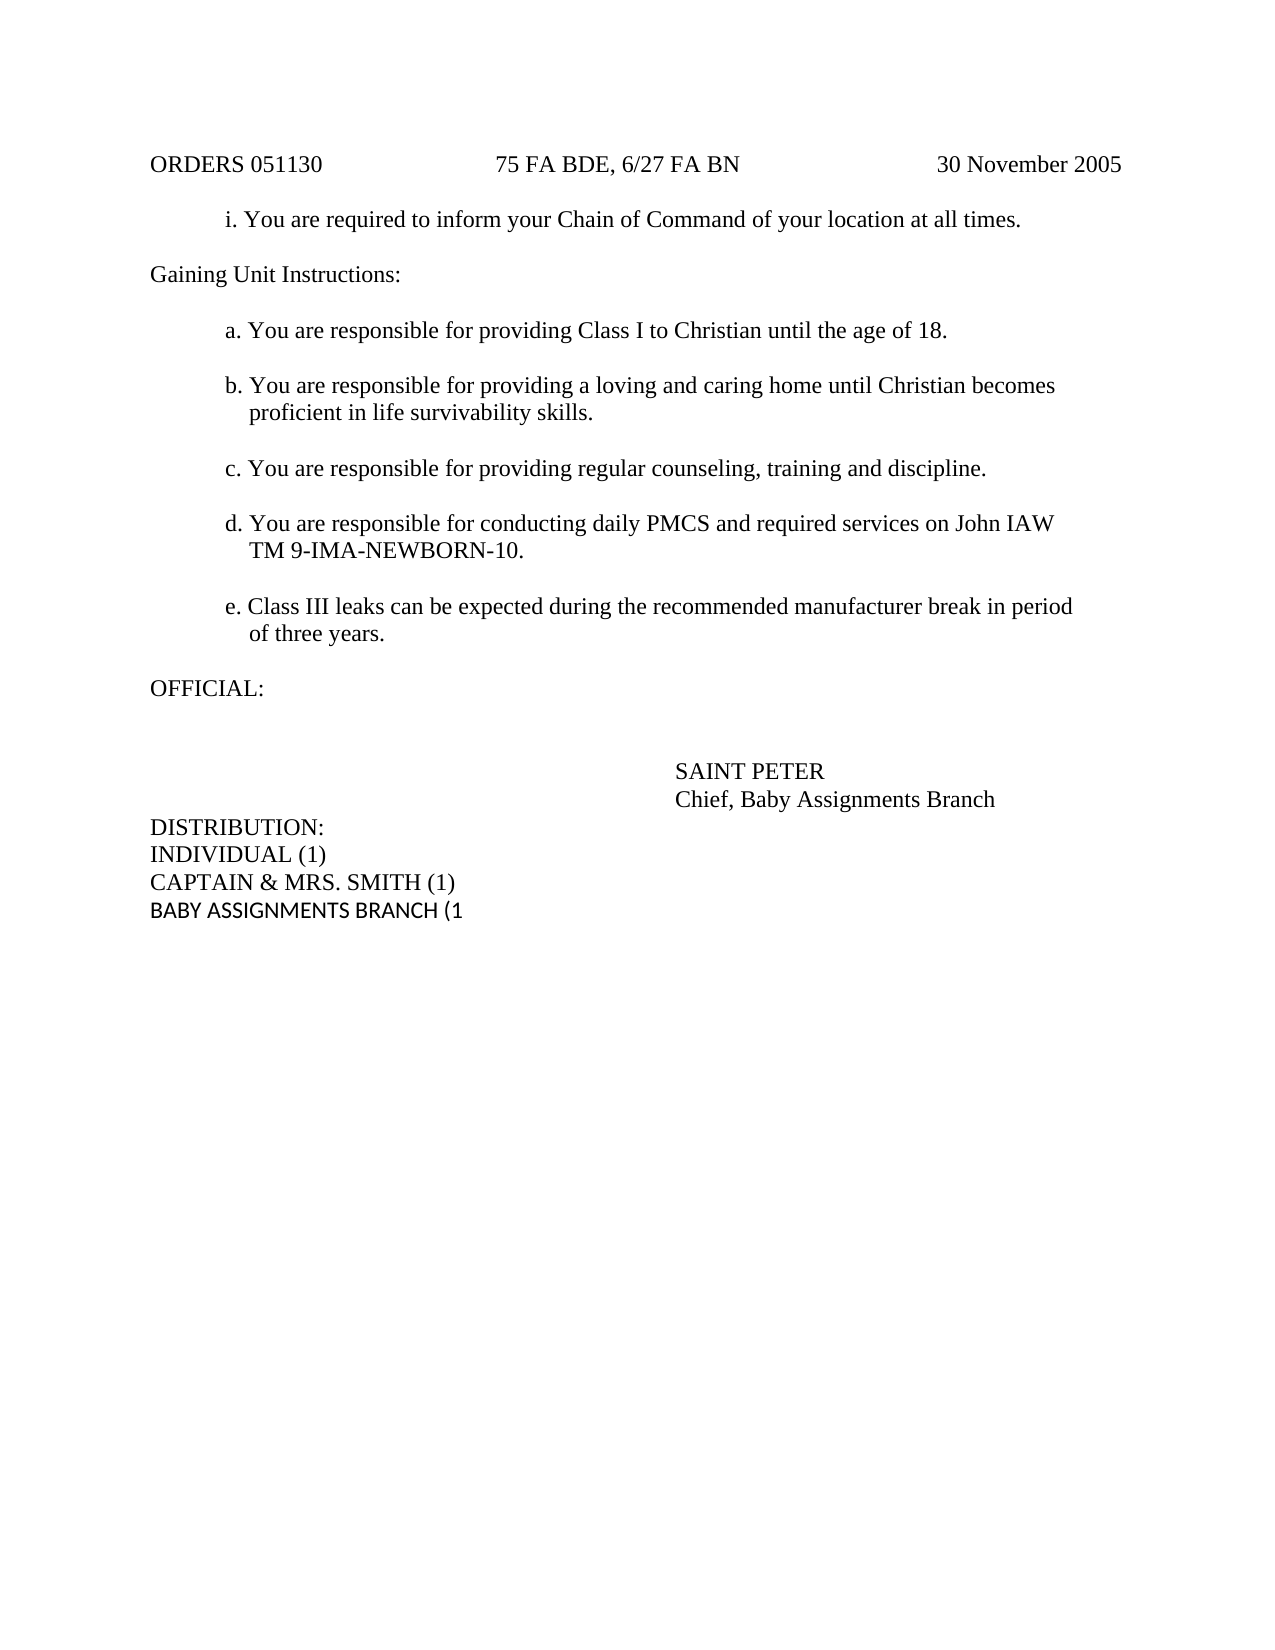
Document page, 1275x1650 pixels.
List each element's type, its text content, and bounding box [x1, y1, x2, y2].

text Chief, Baby Assignments Branch [600, 785, 1125, 812]
text c. You are responsible for providing regular counseling, training and discipline. [150, 454, 1125, 481]
text of three years. [150, 619, 1125, 647]
text BABY ASSIGNMENTS BRANCH (1 [150, 895, 1125, 924]
text a. You are responsible for providing Class I to Christian until the age of 18. [150, 316, 1125, 343]
text ORDERS 051130 75 FA BDE, 6/27 FA BN 30 November 2005 [150, 150, 1125, 178]
text SAINT PETER [600, 757, 1125, 785]
text OFFICIAL: [150, 674, 1125, 702]
text d. You are responsible for conducting daily PMCS and required services on John IAW [150, 509, 1125, 536]
text e. Class III leaks can be expected during the recommended manufacturer break in period [150, 592, 1125, 619]
text TM 9-IMA-NEWBORN-10. [150, 536, 1125, 564]
text i. You are required to inform your Chain of Command of your location at all times. [150, 205, 1125, 233]
text DISTRIBUTION: [150, 812, 1125, 840]
text b. You are responsible for providing a loving and caring home until Christian becomes [150, 371, 1125, 398]
text CAPTAIN & MRS. SMITH (1) [150, 868, 1125, 895]
text proficient in life survivability skills. [150, 398, 1125, 426]
text INDIVIDUAL (1) [150, 840, 1125, 868]
text Gaining Unit Instructions: [150, 260, 1125, 288]
